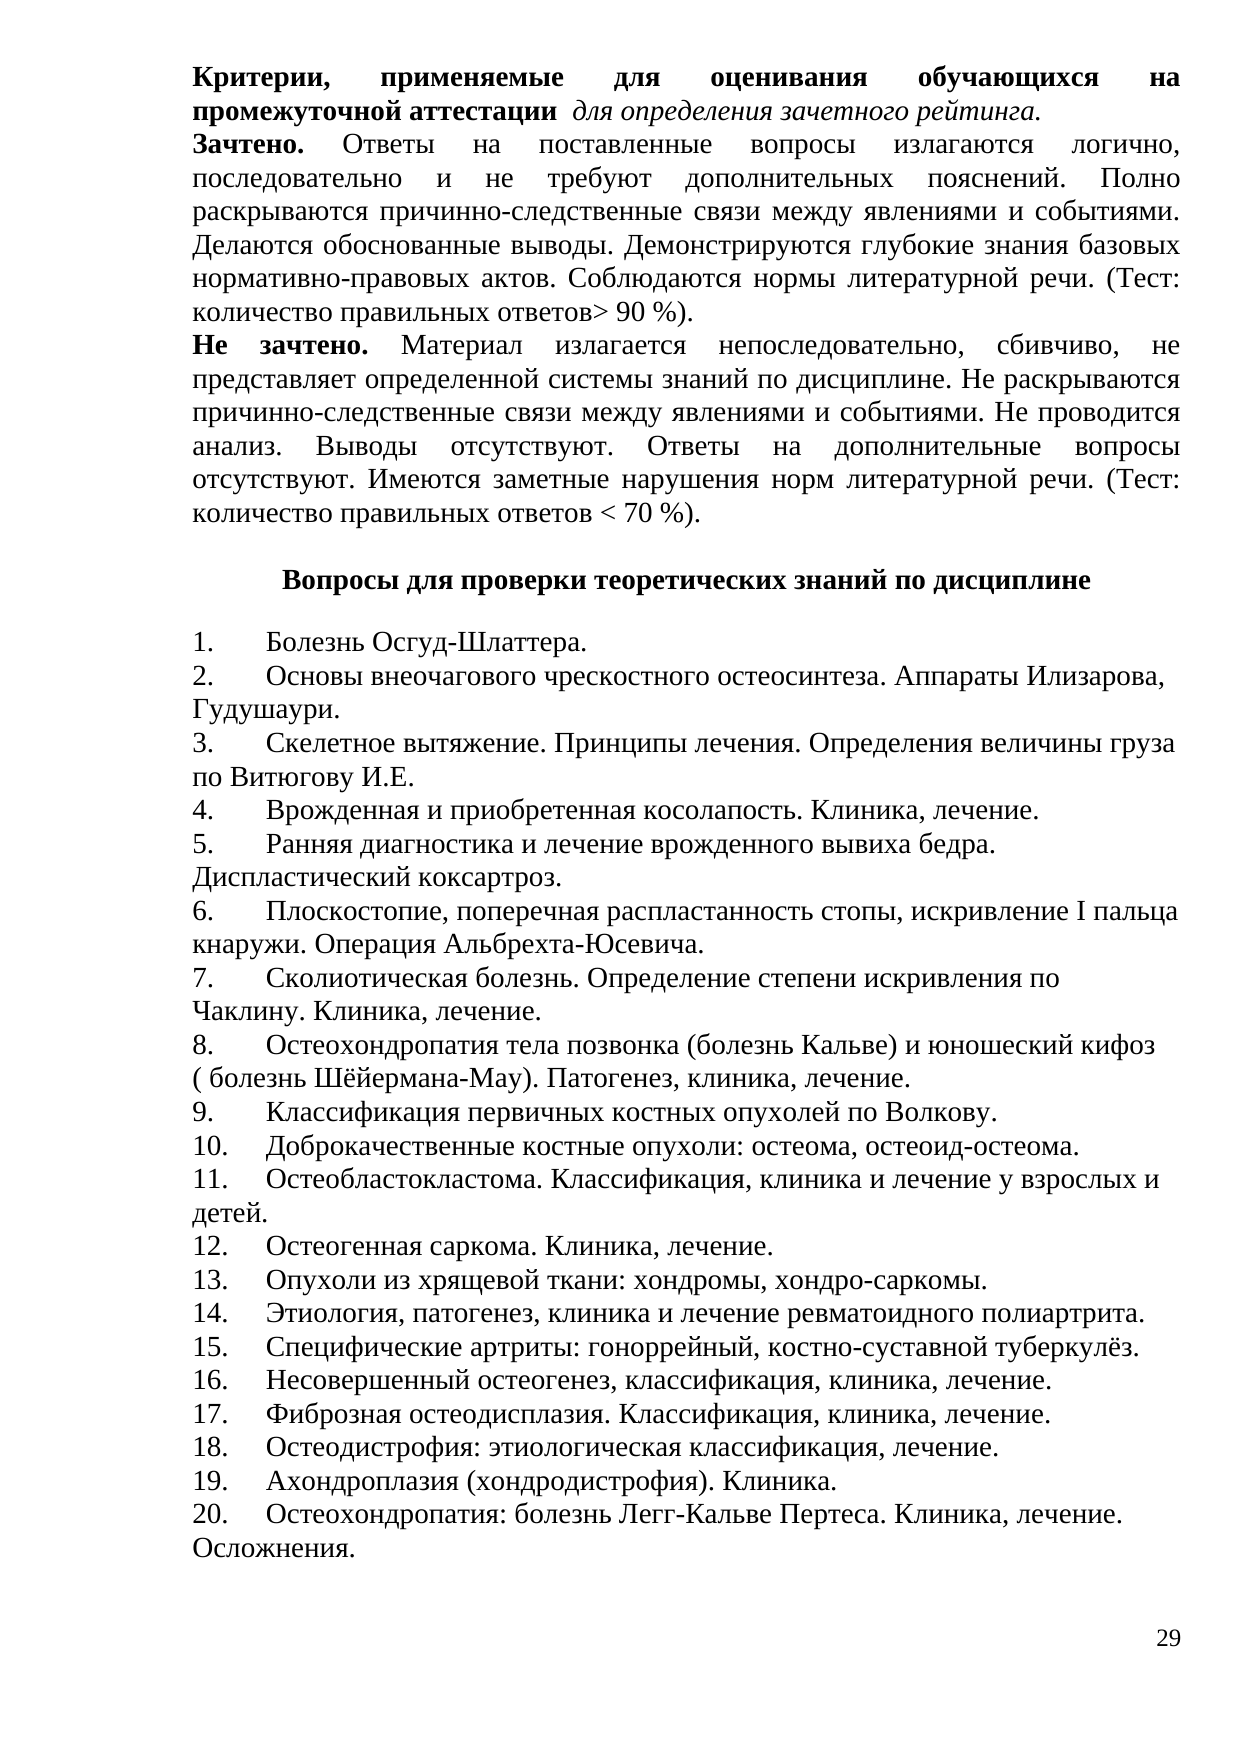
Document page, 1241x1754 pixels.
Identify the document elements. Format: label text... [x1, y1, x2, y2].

text 16. Несовершенный остеогенез, классификация, клиника, лечение. [192, 1362, 1181, 1396]
text 6. Плоскостопие, поперечная распластанность стопы, искривление I пальца кнаружи. Операция Альбрехта-Юсевича. [192, 893, 1181, 960]
text 19. Ахондроплазия (хондродистрофия). Клиника. [192, 1463, 1181, 1497]
text Зачтено. Ответы на поставленные вопросы излагаются логично, последовательно и не требуют дополнительных пояснений. Полно раскрываются причинно-следственные связи между явлениями и событиями. Делаются обоснованные выводы. Демонстрируются глубокие знания базовых нормативно-правовых актов. Соблюдаются нормы литературной речи. (Тест: количество правильных ответов> 90 %). [192, 126, 1181, 327]
text 8. Остеохондропатия тела позвонка (болезнь Кальве) и юношеский кифоз ( болезнь Шёйермана-Мау). Патогенез, клиника, лечение. [192, 1027, 1181, 1094]
text 7. Сколиотическая болезнь. Определение степени искривления по Чаклину. Клиника, лечение. [192, 960, 1181, 1027]
text 14. Этиология, патогенез, клиника и лечение ревматоидного полиартрита. [192, 1295, 1181, 1329]
text 3. Скелетное вытяжение. Принципы лечения. Определения величины груза по Витюгову И.Е. [192, 725, 1181, 792]
text 13. Опухоли из хрящевой ткани: хондромы, хондро-саркомы. [192, 1262, 1181, 1295]
list Вопросы для проверки теоретических знаний по дисциплине [192, 562, 1181, 596]
text 20. Остеохондропатия: болезнь Легг-Кальве Пертеса. Клиника, лечение. Осложнения. [192, 1497, 1181, 1564]
text 11. Остеобластокластома. Классификация, клиника и лечение у взрослых и детей. [192, 1161, 1181, 1228]
text 1. Болезнь Осгуд-Шлаттера. [192, 624, 1181, 658]
text 17. Фиброзная остеодисплазия. Классификация, клиника, лечение. [192, 1396, 1181, 1429]
text 5. Ранняя диагностика и лечение врожденного вывиха бедра. Диспластический коксартроз. [192, 826, 1181, 893]
list Критерии, применяемые для оценивания обучающихся на промежуточной аттестации для определения зачетного рейтинга. [192, 59, 1181, 126]
text 2. Основы внеочагового чрескостного остеосинтеза. Аппараты Илизарова, Гудушаури. [192, 658, 1181, 725]
text 9. Классификация первичных костных опухолей по Волкову. [192, 1094, 1181, 1128]
text Не зачтено. Материал излагается непоследовательно, сбивчиво, не представляет определенной системы знаний по дисциплине. Не раскрываются причинно-следственные связи между явлениями и событиями. Не проводится анализ. Выводы отсутствуют. Ответы на дополнительные вопросы отсутствуют. Имеются заметные нарушения норм литературной речи. (Тест: количество правильных ответов < 70 %). [192, 327, 1181, 529]
text 18. Остеодистрофия: этиологическая классификация, лечение. [192, 1429, 1181, 1463]
text 15. Специфические артриты: гоноррейный, костно-суставной туберкулёз. [192, 1329, 1181, 1362]
text 12. Остеогенная саркома. Клиника, лечение. [192, 1228, 1181, 1262]
text 4. Врожденная и приобретенная косолапость. Клиника, лечение. [192, 792, 1181, 826]
text 10. Доброкачественные костные опухоли: остеома, остеоид-остеома. [192, 1128, 1181, 1161]
